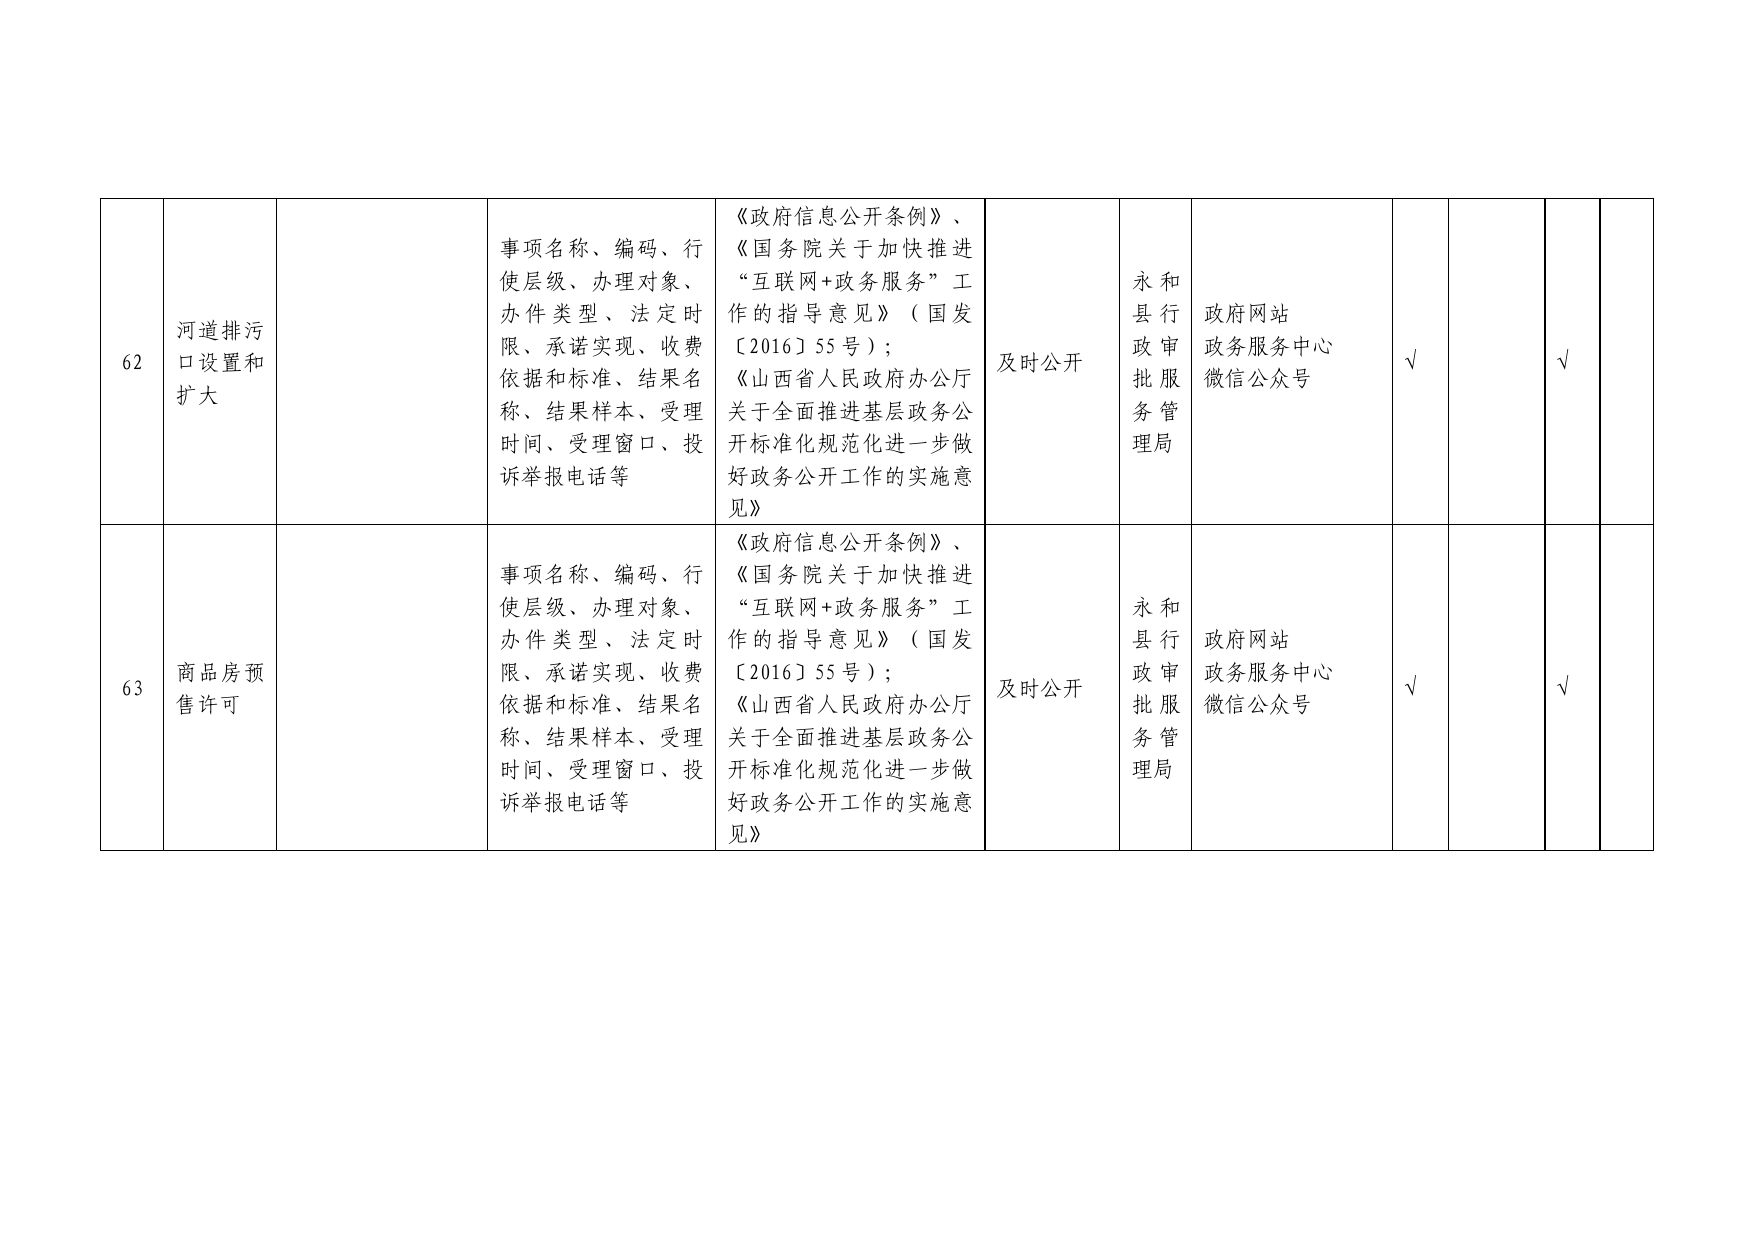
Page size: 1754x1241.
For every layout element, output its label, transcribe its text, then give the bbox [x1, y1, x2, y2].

table_cell 政府网站 政务服务中心 微信公众号 [1192, 199, 1392, 524]
table_cell 63 [101, 525, 163, 850]
table_cell 河道排污口设置和扩大 [164, 199, 276, 524]
table_cell 《政府信息公开条例》、《国务院关于加快推进“互联网+政务服务”工作的指导意见》（国发〔2016〕55号）； 《山西省人民政府办公厅关于全面推进基层政务公开标准化规范化进一步做好政务公开工作的实施意见》 [716, 525, 984, 850]
table_cell 《政府信息公开条例》、《国务院关于加快推进“互联网+政务服务”工作的指导意见》（国发〔2016〕55号）； 《山西省人民政府办公厅关于全面推进基层政务公开标准化规范化进一步做好政务公开工作的实施意见》 [716, 199, 984, 524]
table_cell 商品房预售许可 [164, 525, 276, 850]
table_cell 政府网站 政务服务中心 微信公众号 [1192, 525, 1392, 850]
table_cell √ [1393, 525, 1448, 850]
table_cell 事项名称、编码、行使层级、办理对象、办件类型、法定时限、承诺实现、收费依据和标准、结果名称、结果样本、受理时间、受理窗口、投诉举报电话等 [488, 525, 715, 850]
table_cell 及时公开 [986, 199, 1119, 524]
table_cell 事项名称、编码、行使层级、办理对象、办件类型、法定时限、承诺实现、收费依据和标准、结果名称、结果样本、受理时间、受理窗口、投诉举报电话等 [488, 199, 715, 524]
table_cell [1449, 525, 1544, 850]
table_cell 永和县行政审批服务管理局 [1120, 199, 1191, 524]
table_cell 永和县行政审批服务管理局 [1120, 525, 1191, 850]
table_cell √ [1393, 199, 1448, 524]
table_cell [1601, 525, 1653, 850]
table_cell √ [1546, 525, 1599, 850]
table_cell 及时公开 [986, 525, 1119, 850]
table_cell [277, 525, 487, 850]
table_cell √ [1546, 199, 1599, 524]
table_cell [1601, 199, 1653, 524]
table_cell 62 [101, 199, 163, 524]
table_cell [277, 199, 487, 524]
table_cell [1449, 199, 1544, 524]
